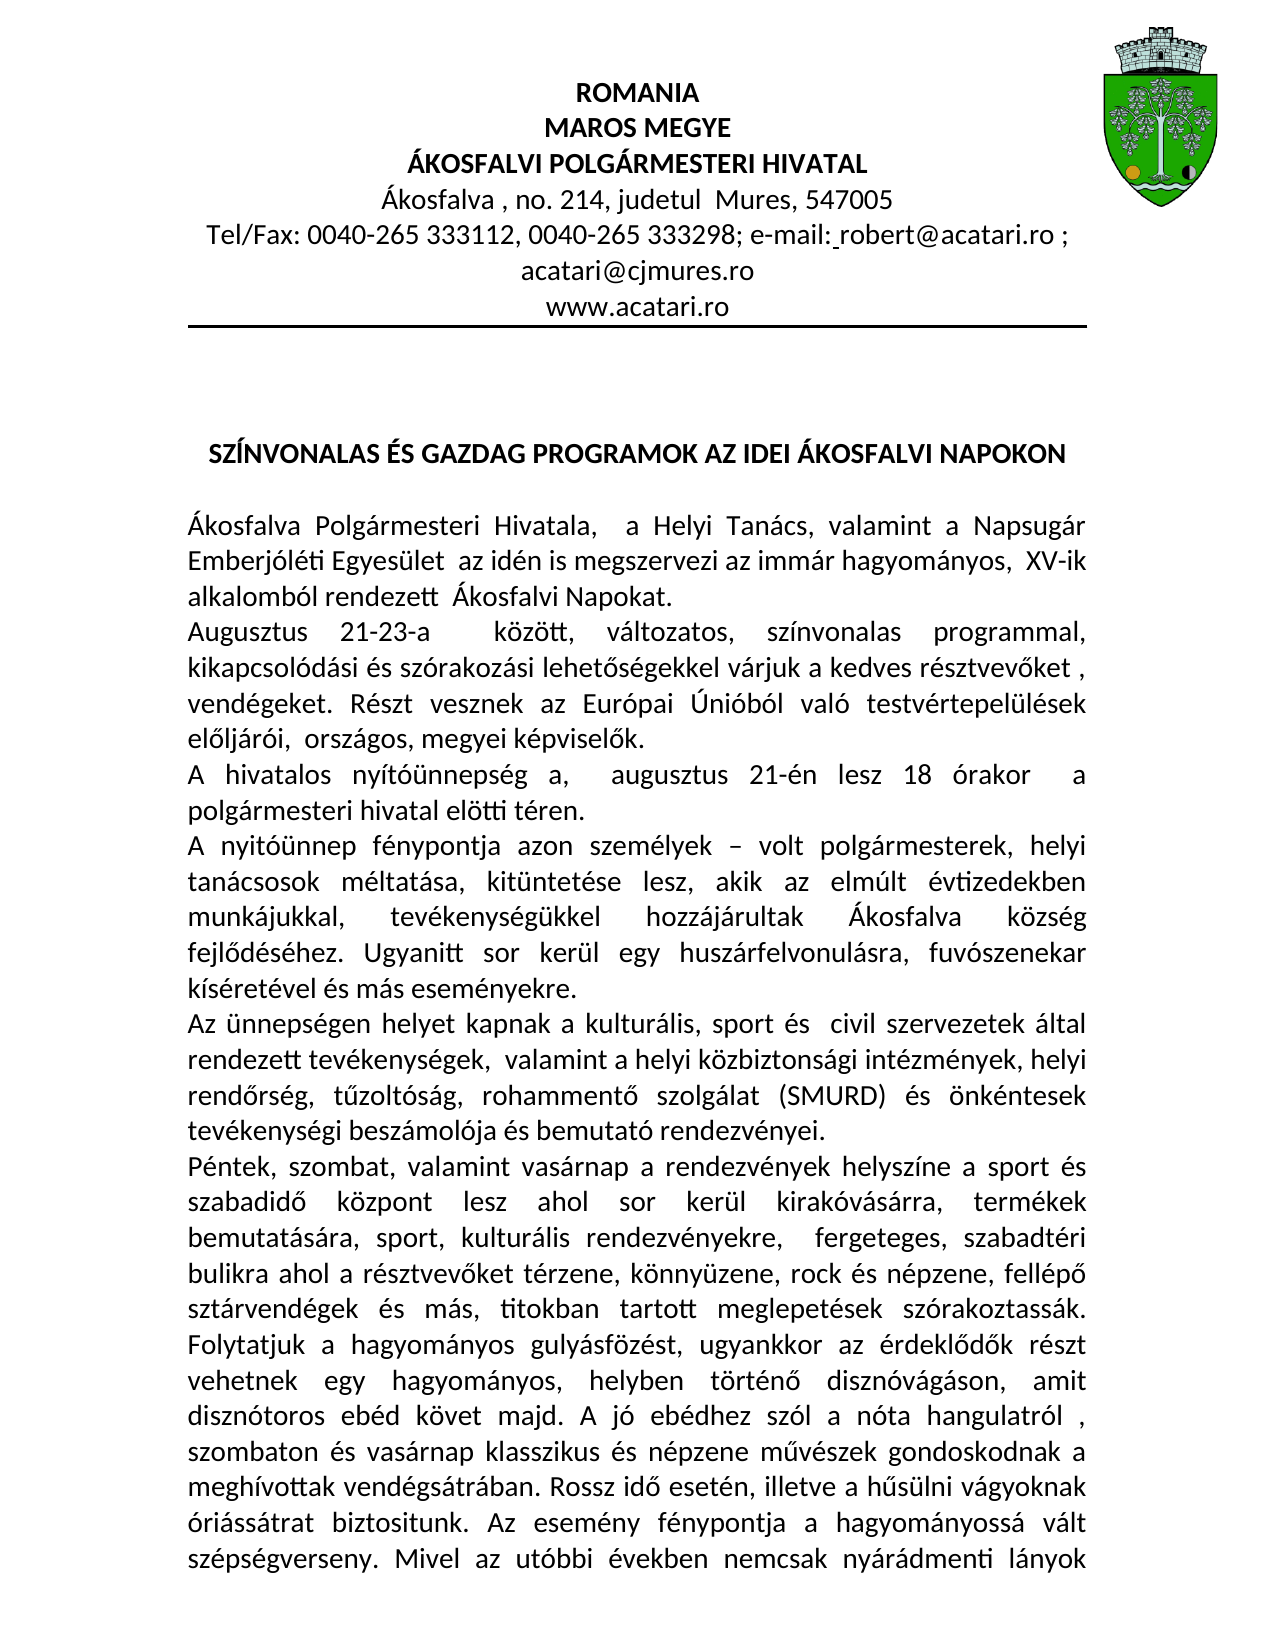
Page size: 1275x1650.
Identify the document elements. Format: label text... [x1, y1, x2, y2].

text A nyitóünnep fénypontja azon személyek – volt polgármesterek, helyi tanácsosok méltatása, kitüntetése lesz, akik az elmúlt évtizedekben munkájukkal, tevékenységükkel hozzájárultak Ákosfalva község fejlődéséhez. Ugyanitt sor kerül egy huszárfelvonulásra, fuvószenekar kíséretével és más eseményekre. [187, 827, 1087, 1005]
text A hivatalos nyítóünnepség a, augusztus 21-én lesz 18 órakor a polgármesteri hivatal elötti téren. [187, 756, 1087, 827]
text Augusztus 21-23-a között, változatos, színvonalas programmal, kikapcsolódási és szórakozási lehetőségekkel várjuk a kedves résztvevőket , vendégeket. Részt vesznek az Európai Únióból való testvértepelülések előljárói, országos, megyei képviselők. [187, 613, 1087, 756]
text Ákosfalva Polgármesteri Hivatala, a Helyi Tanács, valamint a Napsugár Emberjóléti Egyesület az idén is megszervezi az immár hagyományos, XV-ik alkalomból rendezett Ákosfalvi Napokat. [187, 507, 1087, 613]
text MAROS MEGYE [187, 109, 1087, 145]
text SZĺNVONALAS ÉS GAZDAG PROGRAMOK AZ IDEI ÁKOSFALVI NAPOKON [187, 435, 1087, 471]
text Ákosfalva , no. 214, judetul Mures, 547005 [187, 181, 1087, 216]
text ÁKOSFALVI POLGÁRMESTERI HIVATAL [187, 145, 1087, 181]
text www.acatari.ro [187, 288, 1087, 328]
text Az ünnepségen helyet kapnak a kulturális, sport és civil szervezetek által rendezett tevékenységek, valamint a helyi közbiztonsági intézmények, helyi rendőrség, tűzoltóság, rohammentő szolgálat (SMURD) és önkéntesek tevékenységi beszámolója és bemutató rendezvényei. [187, 1005, 1087, 1148]
text ROMANIA [187, 74, 1087, 109]
picture [1103, 27, 1218, 207]
text Tel/Fax: 0040-265 333112, 0040-265 333298; e-mail: robert@acatari.ro ; acatari@cjmures.ro [187, 216, 1087, 288]
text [187, 1148, 1087, 1575]
